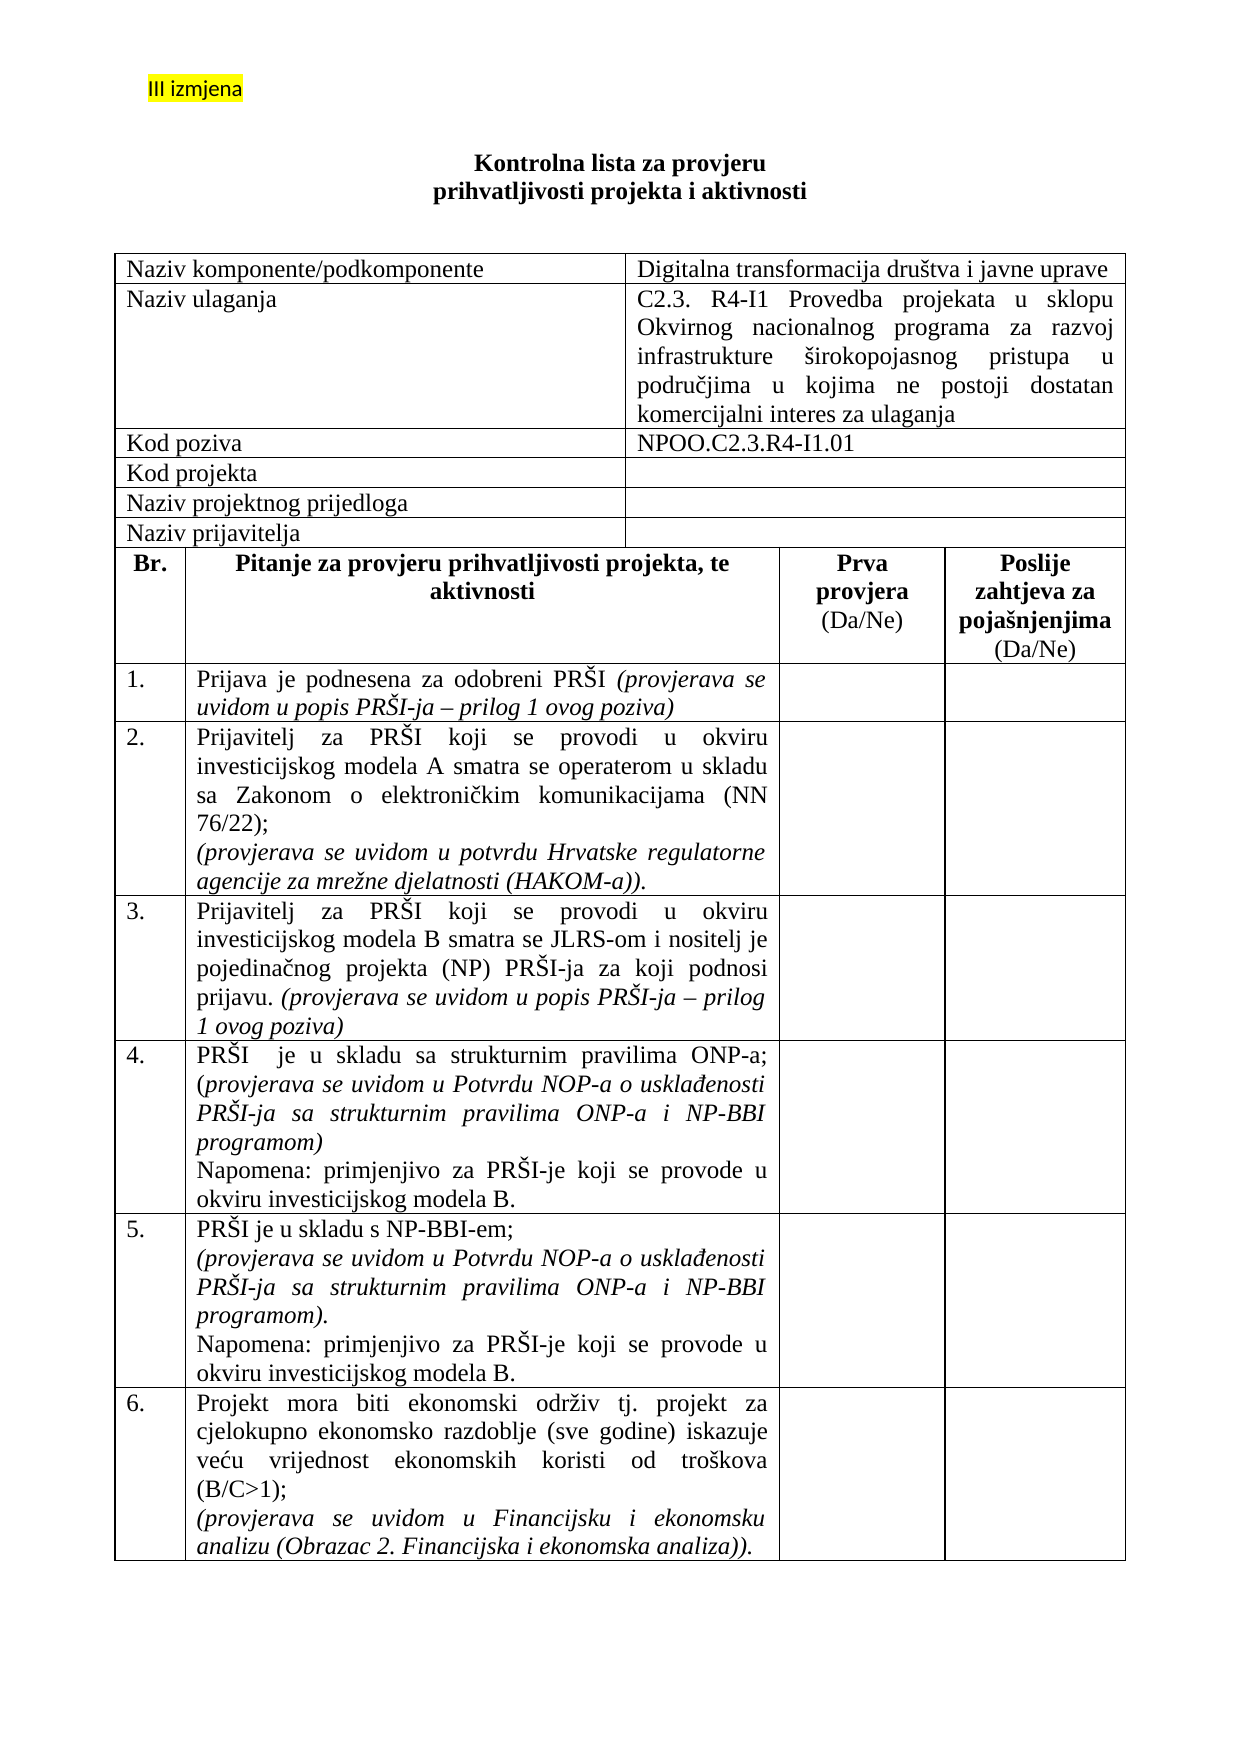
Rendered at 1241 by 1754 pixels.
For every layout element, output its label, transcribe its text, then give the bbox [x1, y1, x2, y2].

table_cell [626, 488, 1125, 517]
table_cell [946, 1388, 1125, 1560]
table_header Naziv komponente/podkomponente [116, 254, 625, 283]
table_cell Br. [116, 548, 185, 663]
table_cell [946, 1214, 1125, 1387]
table_cell [780, 1041, 944, 1213]
table_cell [626, 458, 1125, 487]
table_cell 3. [116, 896, 185, 1039]
table_cell PRŠI je u skladu sa strukturnim pravilima ONP-a; (provjerava se uvidom u Potvrdu NOP-a o usklađenosti PRŠI-ja sa strukturnim pravilima ONP-a i NP-BBI programom) Napomena: primjenjivo za PRŠI-je koji se provode u okviru investicijskog modela B. [186, 1041, 779, 1213]
table_cell Naziv prijavitelja [116, 518, 625, 547]
table_cell Kod projekta [116, 458, 625, 487]
table_cell Poslije zahtjeva za pojašnjenjima (Da/Ne) [946, 548, 1125, 663]
table_cell Prijavitelj za PRŠI koji se provodi u okviru investicijskog modela A smatra se operaterom u skladu sa Zakonom o elektroničkim komunikacijama (NN 76/22); (provjerava se uvidom u potvrdu Hrvatske regulatorne agencije za mrežne djelatnosti (HAKOM-a)). [186, 722, 779, 895]
table_cell Naziv ulaganja [116, 284, 625, 427]
table_cell [780, 896, 944, 1039]
table_cell Prijava je podnesena za odobreni PRŠI (provjerava se uvidom u popis PRŠI-ja – prilog 1 ovog poziva) [186, 664, 779, 721]
table_cell Pitanje za provjeru prihvatljivosti projekta, te aktivnosti [186, 548, 779, 663]
table_cell NPOO.C2.3.R4-I1.01 [626, 429, 1125, 457]
table_cell [946, 1041, 1125, 1213]
table_cell Prijavitelj za PRŠI koji se provodi u okviru investicijskog modela B smatra se JLRS-om i nositelj je pojedinačnog projekta (NP) PRŠI-ja za koji podnosi prijavu. (provjerava se uvidom u popis PRŠI-ja – prilog 1 ovog poziva) [186, 896, 779, 1039]
table_cell Naziv projektnog prijedloga [116, 488, 625, 517]
table_cell [626, 518, 1125, 547]
table_cell Projekt mora biti ekonomski održiv tj. projekt za cjelokupno ekonomsko razdoblje (sve godine) iskazuje veću vrijednost ekonomskih koristi od troškova (B/C>1); (provjerava se uvidom u Financijsku i ekonomsku analizu (Obrazac 2. Financijska i ekonomska analiza)). [186, 1388, 779, 1560]
table_cell [946, 722, 1125, 895]
table_cell [780, 664, 944, 721]
table_cell [946, 896, 1125, 1039]
table_cell 1. [116, 664, 185, 721]
table_cell Prva provjera (Da/Ne) [780, 548, 944, 663]
table_cell C2.3. R4-I1 Provedba projekata u sklopu Okvirnog nacionalnog programa za razvoj infrastrukture širokopojasnog pristupa u područjima u kojima ne postoji dostatan komercijalni interes za ulaganja [626, 284, 1125, 427]
text prihvatljivosti projekta i aktivnosti [148, 176, 1093, 205]
table_cell [780, 1214, 944, 1387]
table_cell 6. [116, 1388, 185, 1560]
text Kontrolna lista za provjeru [148, 148, 1093, 176]
table_cell [780, 1388, 944, 1560]
table_cell [946, 664, 1125, 721]
table_cell Kod poziva [116, 429, 625, 457]
table_cell 2. [116, 722, 185, 895]
table_header Digitalna transformacija društva i javne uprave [626, 254, 1125, 283]
table_cell PRŠI je u skladu s NP-BBI-em; (provjerava se uvidom u Potvrdu NOP-a o usklađenosti PRŠI-ja sa strukturnim pravilima ONP-a i NP-BBI programom). Napomena: primjenjivo za PRŠI-je koji se provode u okviru investicijskog modela B. [186, 1214, 779, 1387]
table_cell 5. [116, 1214, 185, 1387]
table_cell [780, 722, 944, 895]
table_cell 4. [116, 1041, 185, 1213]
